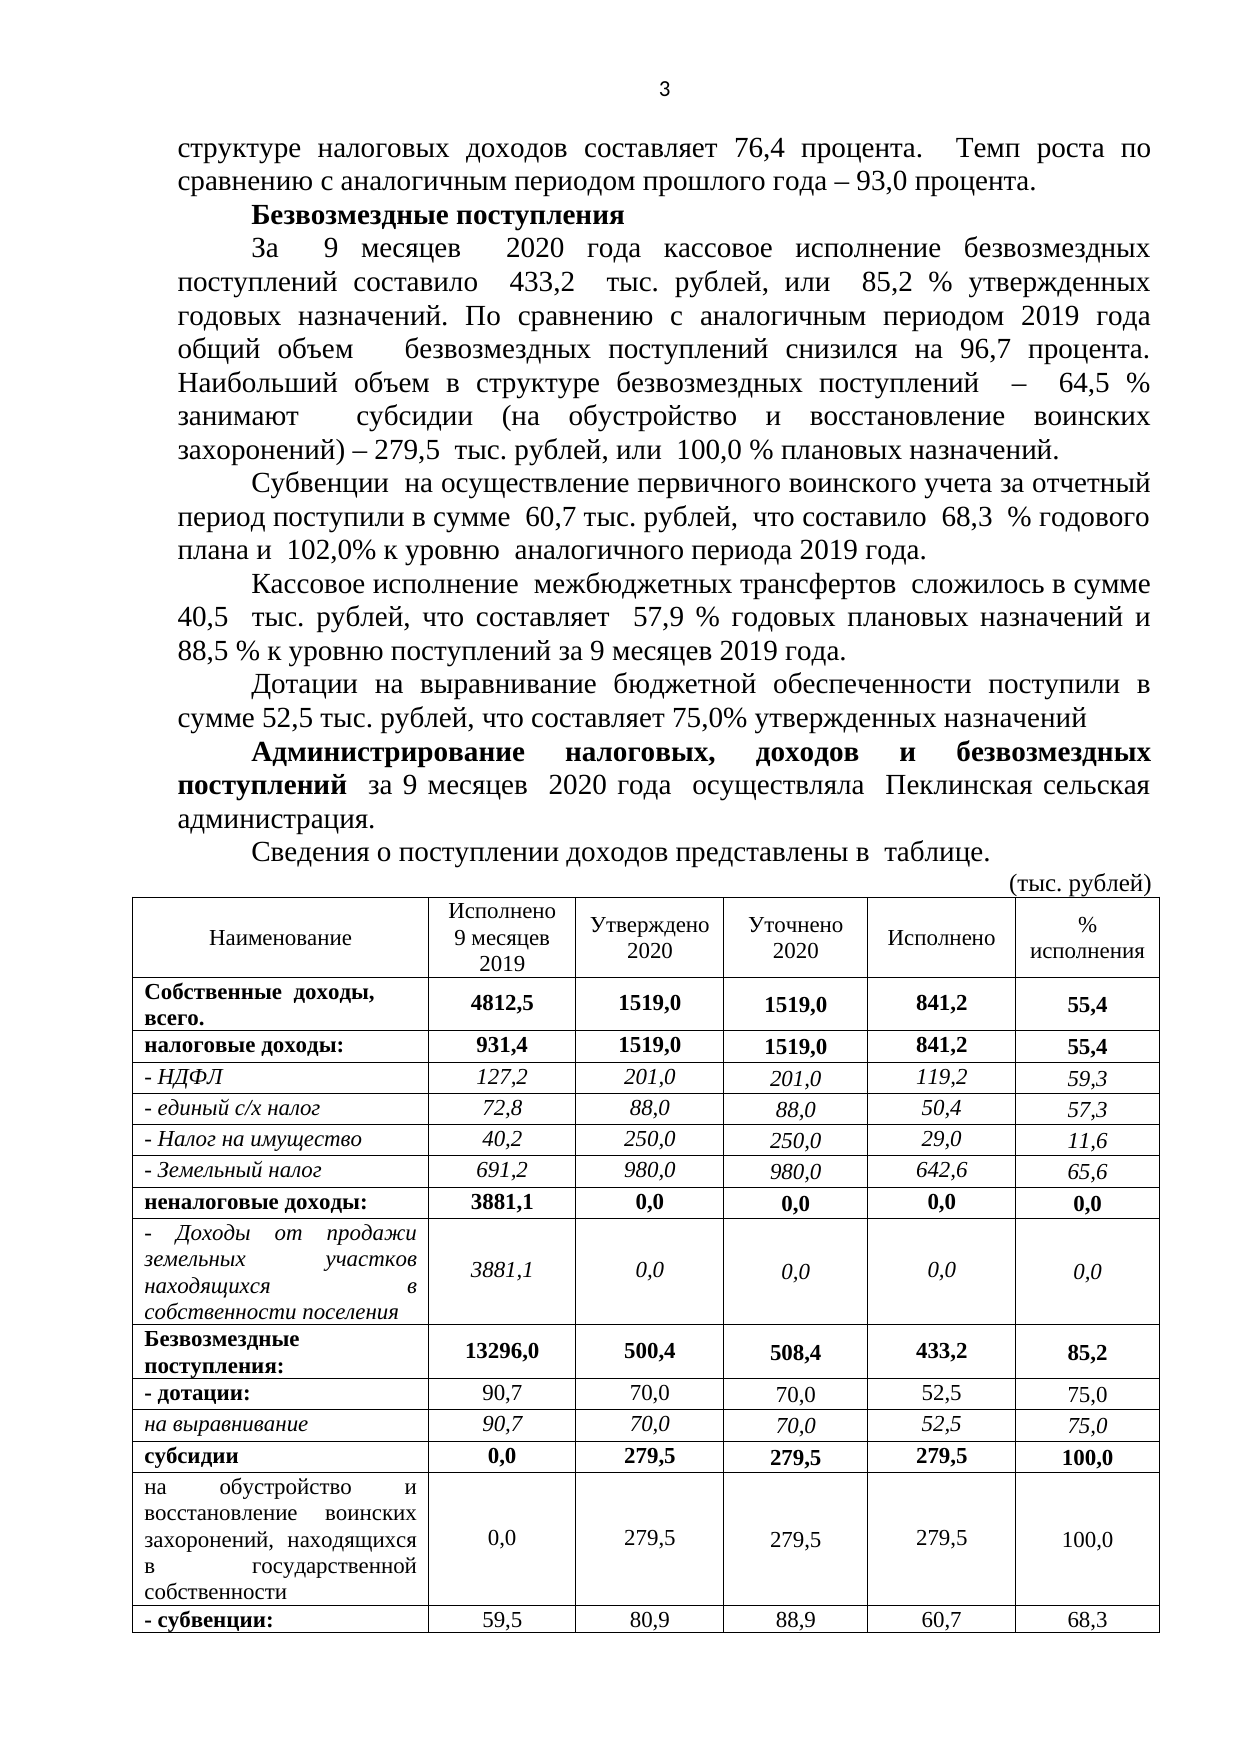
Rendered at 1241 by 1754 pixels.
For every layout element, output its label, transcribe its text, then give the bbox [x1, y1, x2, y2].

table_cell 0,0 [429, 1442, 575, 1472]
table_cell 55,4 [1016, 1031, 1159, 1062]
table_cell - единый с/х налог [133, 1094, 428, 1124]
table_cell 508,4 [724, 1325, 867, 1378]
table_cell субсидии [133, 1442, 428, 1472]
table_cell 72,8 [429, 1094, 575, 1124]
table_cell 85,2 [1016, 1325, 1159, 1378]
table_cell 59,5 [429, 1606, 575, 1632]
table_cell 90,7 [429, 1410, 575, 1441]
table_cell 0,0 [576, 1219, 723, 1324]
table_cell 100,0 [1016, 1442, 1159, 1472]
table_cell 40,2 [429, 1125, 575, 1155]
table_cell 55,4 [1016, 978, 1159, 1030]
table_cell 0,0 [724, 1219, 867, 1324]
table_cell Безвозмездные поступления: [133, 1325, 428, 1378]
table_cell 59,3 [1016, 1063, 1159, 1093]
table_header % исполнения [1016, 898, 1159, 977]
table_cell на выравнивание [133, 1410, 428, 1441]
table_header Утверждено 2020 [576, 898, 723, 977]
table_cell 0,0 [868, 1219, 1015, 1324]
table_cell 80,9 [576, 1606, 723, 1632]
table_cell 29,0 [868, 1125, 1015, 1155]
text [177, 130, 1152, 197]
table_cell - дотации: [133, 1379, 428, 1409]
table_cell 1519,0 [724, 978, 867, 1030]
table_cell - Налог на имущество [133, 1125, 428, 1155]
text Сведения о поступлении доходов представлены в таблице. [177, 834, 1152, 868]
table_cell 50,4 [868, 1094, 1015, 1124]
table_cell 279,5 [576, 1473, 723, 1605]
table_cell 250,0 [724, 1125, 867, 1155]
table_cell 127,2 [429, 1063, 575, 1093]
table_header Исполнено [868, 898, 1015, 977]
table_cell 931,4 [429, 1031, 575, 1062]
table_cell 11,6 [1016, 1125, 1159, 1155]
table_cell 70,0 [724, 1410, 867, 1441]
table_cell 75,0 [1016, 1410, 1159, 1441]
table_cell 250,0 [576, 1125, 723, 1155]
table_cell 70,0 [576, 1410, 723, 1441]
table_cell 0,0 [429, 1473, 575, 1605]
table_header Наименование [133, 898, 428, 977]
table_cell 0,0 [1016, 1188, 1159, 1218]
table_cell 0,0 [724, 1188, 867, 1218]
table_cell неналоговые доходы: [133, 1188, 428, 1218]
table_cell 75,0 [1016, 1379, 1159, 1409]
table_cell 279,5 [868, 1442, 1015, 1472]
table_cell 65,6 [1016, 1156, 1159, 1187]
table_cell 642,6 [868, 1156, 1015, 1187]
table_cell 70,0 [724, 1379, 867, 1409]
table_cell 1519,0 [724, 1031, 867, 1062]
text Дотации на выравнивание бюджетной обеспеченности поступили в сумме 52,5 тыс. рублей, что составляет 75,0% утвержденных назначений [177, 667, 1152, 734]
table_cell - субвенции: [133, 1606, 428, 1632]
table_cell 88,0 [724, 1094, 867, 1124]
table_cell налоговые доходы: [133, 1031, 428, 1062]
table_cell 500,4 [576, 1325, 723, 1378]
table_cell 0,0 [1016, 1219, 1159, 1324]
table_cell 4812,5 [429, 978, 575, 1030]
table_cell 1519,0 [576, 978, 723, 1030]
table_cell - Доходы от продажи земельных участков находящихся в собственности поселения [133, 1219, 428, 1324]
text Кассовое исполнение межбюджетных трансфертов сложилось в сумме 40,5 тыс. рублей, что составляет 57,9 % годовых плановых назначений и 88,5 % к уровню поступлений за 9 месяцев 2019 года. [177, 566, 1152, 667]
table_cell 60,7 [868, 1606, 1015, 1632]
table_cell 3881,1 [429, 1219, 575, 1324]
table_cell - НДФЛ [133, 1063, 428, 1093]
table_cell 279,5 [724, 1473, 867, 1605]
table_cell Собственные доходы, всего. [133, 978, 428, 1030]
table_cell 88,0 [576, 1094, 723, 1124]
table_cell 201,0 [724, 1063, 867, 1093]
text Администрирование налоговых, доходов и безвозмездных поступлений за 9 месяцев 2020 года осуществляла Пеклинская сельская администрация. [177, 734, 1152, 834]
table_cell 90,7 [429, 1379, 575, 1409]
table_cell 201,0 [576, 1063, 723, 1093]
table_cell 68,3 [1016, 1606, 1159, 1632]
table_header Исполнено 9 месяцев 2019 [429, 898, 575, 977]
table_cell 0,0 [868, 1188, 1015, 1218]
table_cell 1519,0 [576, 1031, 723, 1062]
text За 9 месяцев 2020 года кассовое исполнение безвозмездных поступлений составило 433,2 тыс. рублей, или 85,2 % утвержденных годовых назначений. По сравнению с аналогичным периодом 2019 года общий объем безвозмездных поступлений снизился на 96,7 процента. Наибольший объем в структуре безвозмездных поступлений – 64,5 % занимают субсидии (на обустройство и восстановление воинских захоронений) – 279,5 тыс. рублей, или 100,0 % плановых назначений. [177, 231, 1152, 465]
table_cell 13296,0 [429, 1325, 575, 1378]
text Безвозмездные поступления [177, 197, 1152, 231]
table_cell 52,5 [868, 1379, 1015, 1409]
table_cell 57,3 [1016, 1094, 1159, 1124]
text Субвенции на осуществление первичного воинского учета за отчетный период поступили в сумме 60,7 тыс. рублей, что составило 68,3 % годового плана и 102,0% к уровню аналогичного периода 2019 года. [177, 465, 1152, 566]
table_cell 980,0 [576, 1156, 723, 1187]
table_cell 100,0 [1016, 1473, 1159, 1605]
table_cell 70,0 [576, 1379, 723, 1409]
table_cell 0,0 [576, 1188, 723, 1218]
table_cell на обустройство и восстановление воинских захоронений, находящихся в государственной собственности [133, 1473, 428, 1605]
table_cell 279,5 [868, 1473, 1015, 1605]
table_cell 841,2 [868, 978, 1015, 1030]
table_cell - Земельный налог [133, 1156, 428, 1187]
text (тыс. рублей) [177, 868, 1152, 897]
table_cell 841,2 [868, 1031, 1015, 1062]
table_cell 691,2 [429, 1156, 575, 1187]
table_header Уточнено 2020 [724, 898, 867, 977]
table_cell 119,2 [868, 1063, 1015, 1093]
table_cell 3881,1 [429, 1188, 575, 1218]
table_cell 433,2 [868, 1325, 1015, 1378]
table_cell 279,5 [724, 1442, 867, 1472]
table_cell 88,9 [724, 1606, 867, 1632]
table_cell 980,0 [724, 1156, 867, 1187]
table_cell 52,5 [868, 1410, 1015, 1441]
table_cell 279,5 [576, 1442, 723, 1472]
